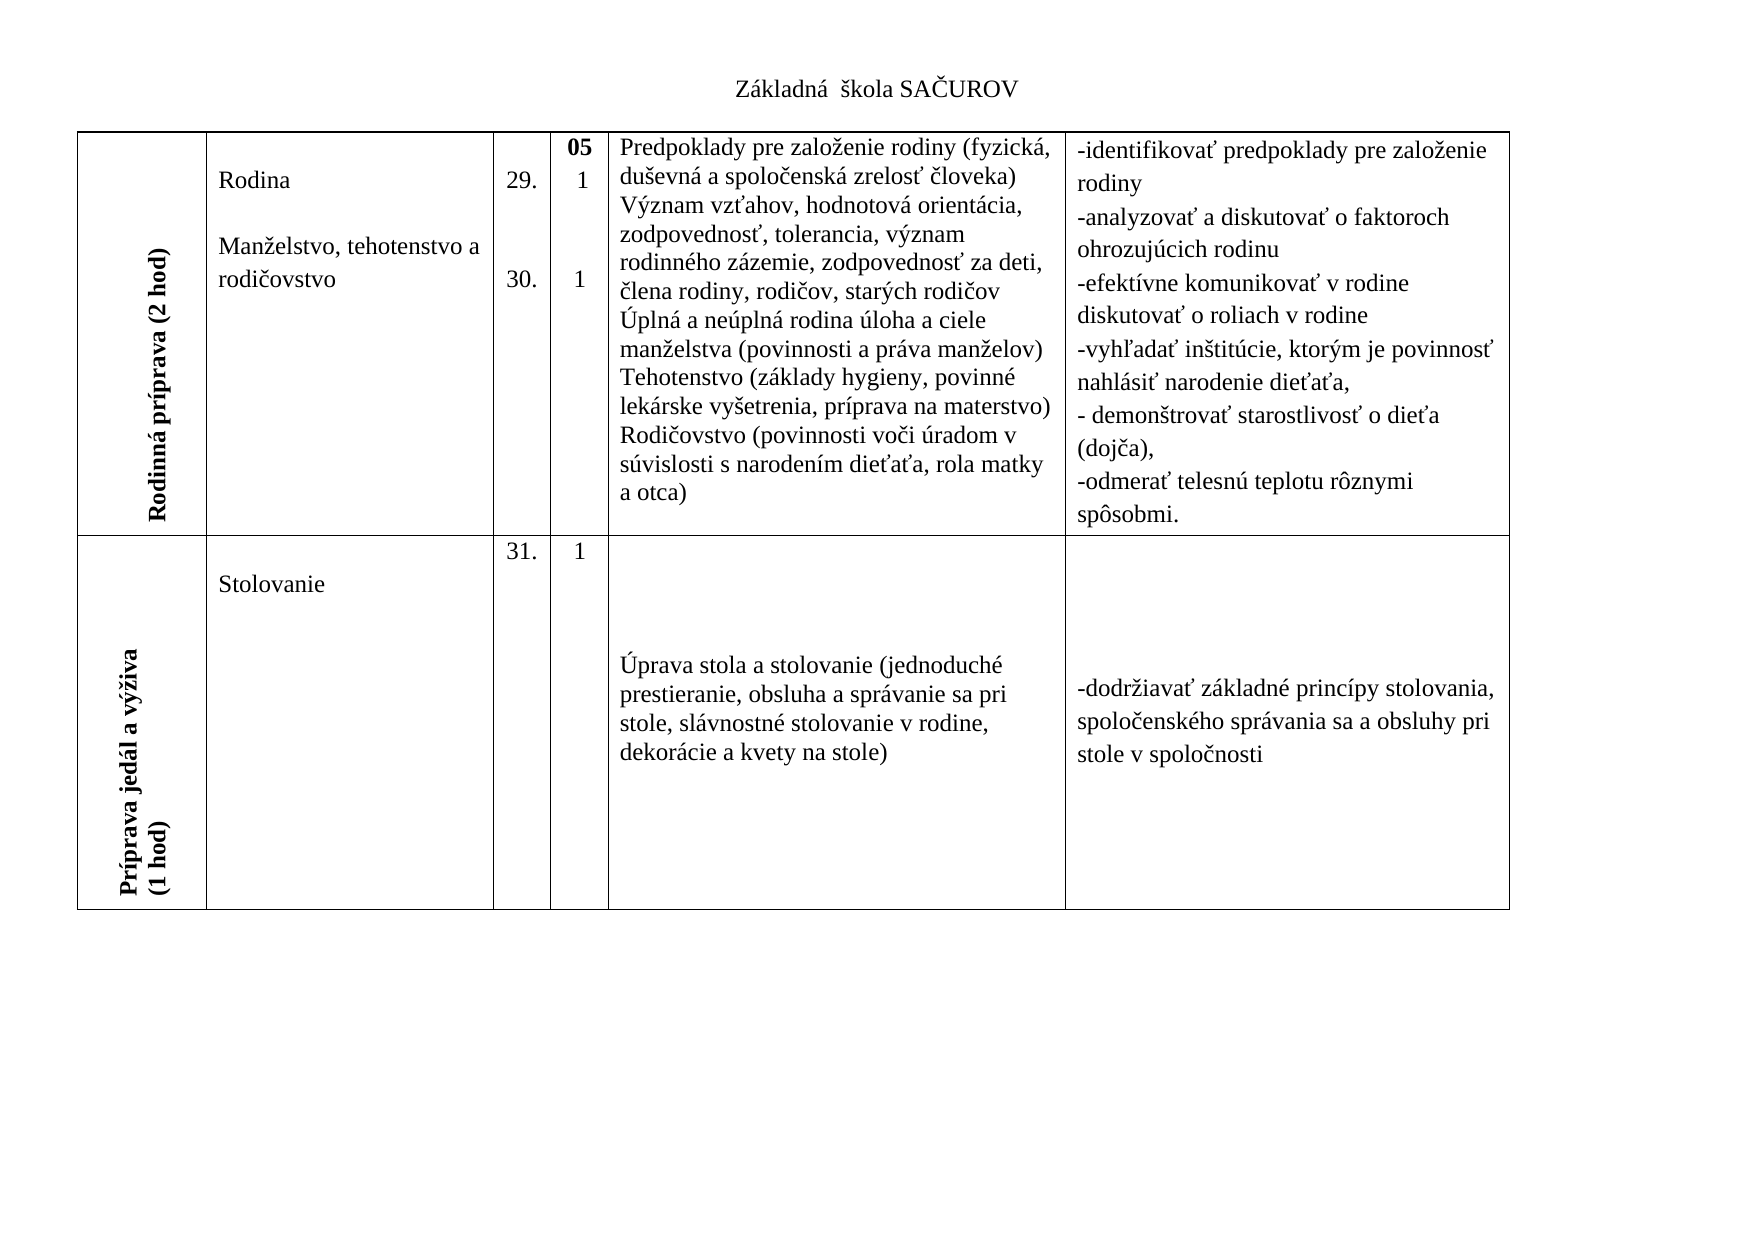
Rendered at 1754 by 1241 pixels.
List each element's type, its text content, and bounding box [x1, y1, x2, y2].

table_cell Rodinná príprava (2 hod) [78, 133, 206, 535]
table_cell Príprava jedál a výživa (1 hod) [78, 536, 206, 909]
table_cell Rodina Manželstvo, tehotenstvo a rodičovstvo [207, 133, 493, 535]
table_cell 29. 30. [494, 133, 550, 535]
table_cell -dodržiavať základné princípy stolovania, spoločenského správania sa a obsluhy pri stole v spoločnosti [1066, 536, 1509, 909]
table_cell -identifikovať predpoklady pre založenie rodiny -analyzovať a diskutovať o faktoroch ohrozujúcich rodinu -efektívne komunikovať v rodine diskutovať o roliach v rodine -vyhľadať inštitúcie, ktorým je povinnosť nahlásiť narodenie dieťaťa, - demonštrovať starostlivosť o dieťa (dojča), -odmerať telesnú teplotu rôznymi spôsobmi. [1066, 133, 1509, 535]
table_cell Predpoklady pre založenie rodiny (fyzická, duševná a spoločenská zrelosť človeka) Význam vzťahov, hodnotová orientácia, zodpovednosť, tolerancia, význam rodinného zázemie, zodpovednosť za deti, člena rodiny, rodičov, starých rodičov Úplná a neúplná rodina úloha a ciele manželstva (povinnosti a práva manželov) Tehotenstvo (základy hygieny, povinné lekárske vyšetrenia, príprava na materstvo) Rodičovstvo (povinnosti voči úradom v súvislosti s narodením dieťaťa, rola matky a otca) [609, 133, 1065, 535]
table_cell 31. [494, 536, 550, 909]
table_cell Stolovanie [207, 536, 493, 909]
table_cell 05 1 1 [551, 133, 608, 535]
table_cell 1 [551, 536, 608, 909]
table_cell Úprava stola a stolovanie (jednoduché prestieranie, obsluha a správanie sa pri stole, slávnostné stolovanie v rodine, dekorácie a kvety na stole) [609, 536, 1065, 909]
